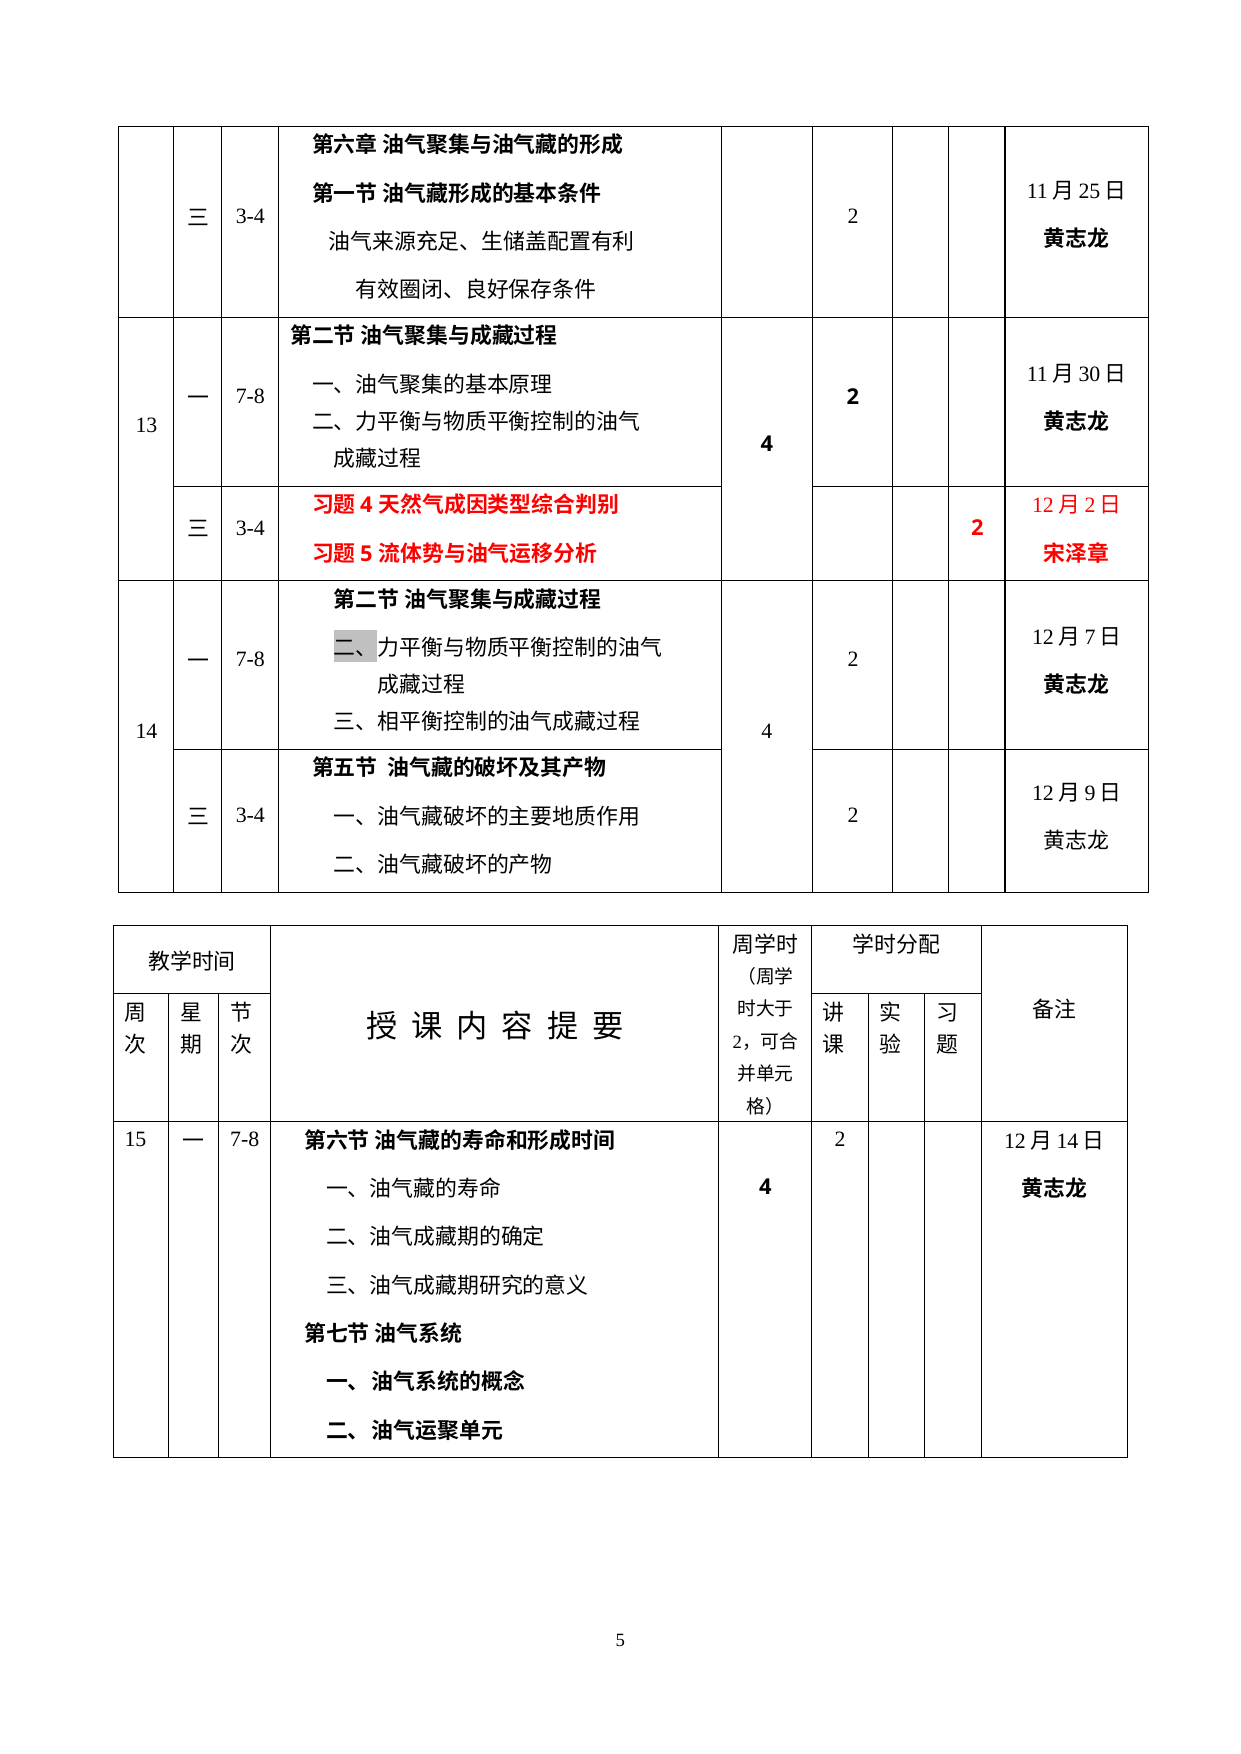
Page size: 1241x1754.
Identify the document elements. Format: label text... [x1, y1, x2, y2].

table_cell 4 [719, 1122, 811, 1457]
table_cell 第五节 油气藏的破坏及其产物 一、油气藏破坏的主要地质作用 二、油气藏破坏的产物 [279, 750, 721, 892]
table_cell [893, 487, 948, 580]
table_cell 第六节 油气藏的寿命和形成时间 一、油气藏的寿命 二、油气成藏期的确定 三、油气成藏期研究的意义 第七节 油气系统 油气系统的概念 油气运聚单元 [271, 1122, 718, 1457]
table_cell 4 [722, 318, 812, 580]
table_cell 4 [722, 581, 812, 892]
table_header 周学时 （周学时大于2，可合并单元格） [719, 926, 811, 1121]
table_cell 实验 [869, 994, 924, 1121]
table_cell 讲课 [812, 994, 868, 1121]
table_cell 第二节 油气聚集与成藏过程 二、力平衡与物质平衡控制的油气 成藏过程 三、相平衡控制的油气成藏过程 [279, 581, 721, 749]
table_cell 12月14日 黄志龙 [982, 1122, 1127, 1457]
table_cell 7-8 [222, 581, 278, 749]
table_cell [893, 750, 948, 892]
table_header 教学时间 [114, 926, 270, 993]
table_cell [949, 750, 1004, 892]
table_cell 节次 [219, 994, 270, 1121]
table_cell 2 [813, 318, 892, 486]
table_cell [893, 581, 948, 749]
table_header 学时分配 [812, 926, 981, 993]
table_header 备注 [982, 926, 1127, 1121]
table_cell 13 [119, 318, 173, 580]
table_cell 一 [174, 318, 221, 486]
table_cell [949, 318, 1004, 486]
table_cell 12月7日 黄志龙 [1006, 581, 1148, 749]
table_cell 3-4 [222, 127, 278, 317]
table_cell 7-8 [219, 1122, 270, 1457]
table_header 授 课 内 容 提 要 [271, 926, 718, 1121]
table_cell 习题4 天然气成因类型综合判别 习题5 流体势与油气运移分析 [279, 487, 721, 580]
table_cell 14 [119, 581, 173, 892]
table_cell 一 [169, 1122, 218, 1457]
table_cell 7-8 [222, 318, 278, 486]
table_cell 第六章 油气聚集与油气藏的形成 第一节 油气藏形成的基本条件 油气来源充足、生储盖配置有利 有效圈闭、良好保存条件 [279, 127, 721, 317]
table_cell 3-4 [222, 750, 278, 892]
table_cell 12月2日 宋泽章 [1006, 487, 1148, 580]
table_cell 2 [813, 581, 892, 749]
table_cell 习题 [925, 994, 981, 1121]
table_cell 11月25日 黄志龙 [1006, 127, 1148, 317]
table_cell [949, 127, 1004, 317]
table_cell 周次 [114, 994, 168, 1121]
table_cell [893, 127, 948, 317]
table_cell 2 [813, 750, 892, 892]
table_cell 12 [119, 127, 173, 317]
table_cell 2 [813, 127, 892, 317]
table_cell [813, 487, 892, 580]
table_cell 一 [174, 581, 221, 749]
table_cell 15 [114, 1122, 168, 1457]
table_cell [722, 127, 812, 317]
table_cell 3-4 [222, 487, 278, 580]
table_cell 2 [812, 1122, 868, 1457]
table_cell 三 [174, 127, 221, 317]
table_cell 三 [174, 487, 221, 580]
table_cell 三 [174, 750, 221, 892]
table_cell 11月30日 黄志龙 [1006, 318, 1148, 486]
table_cell 12月9日 黄志龙 [1006, 750, 1148, 892]
table_cell 第二节 油气聚集与成藏过程 一、油气聚集的基本原理 二、力平衡与物质平衡控制的油气 成藏过程 [279, 318, 721, 486]
table_cell [925, 1122, 981, 1457]
table_cell 2 [949, 487, 1004, 580]
table_cell [869, 1122, 924, 1457]
table_cell [893, 318, 948, 486]
table_cell 星期 [169, 994, 218, 1121]
table_cell [949, 581, 1004, 749]
